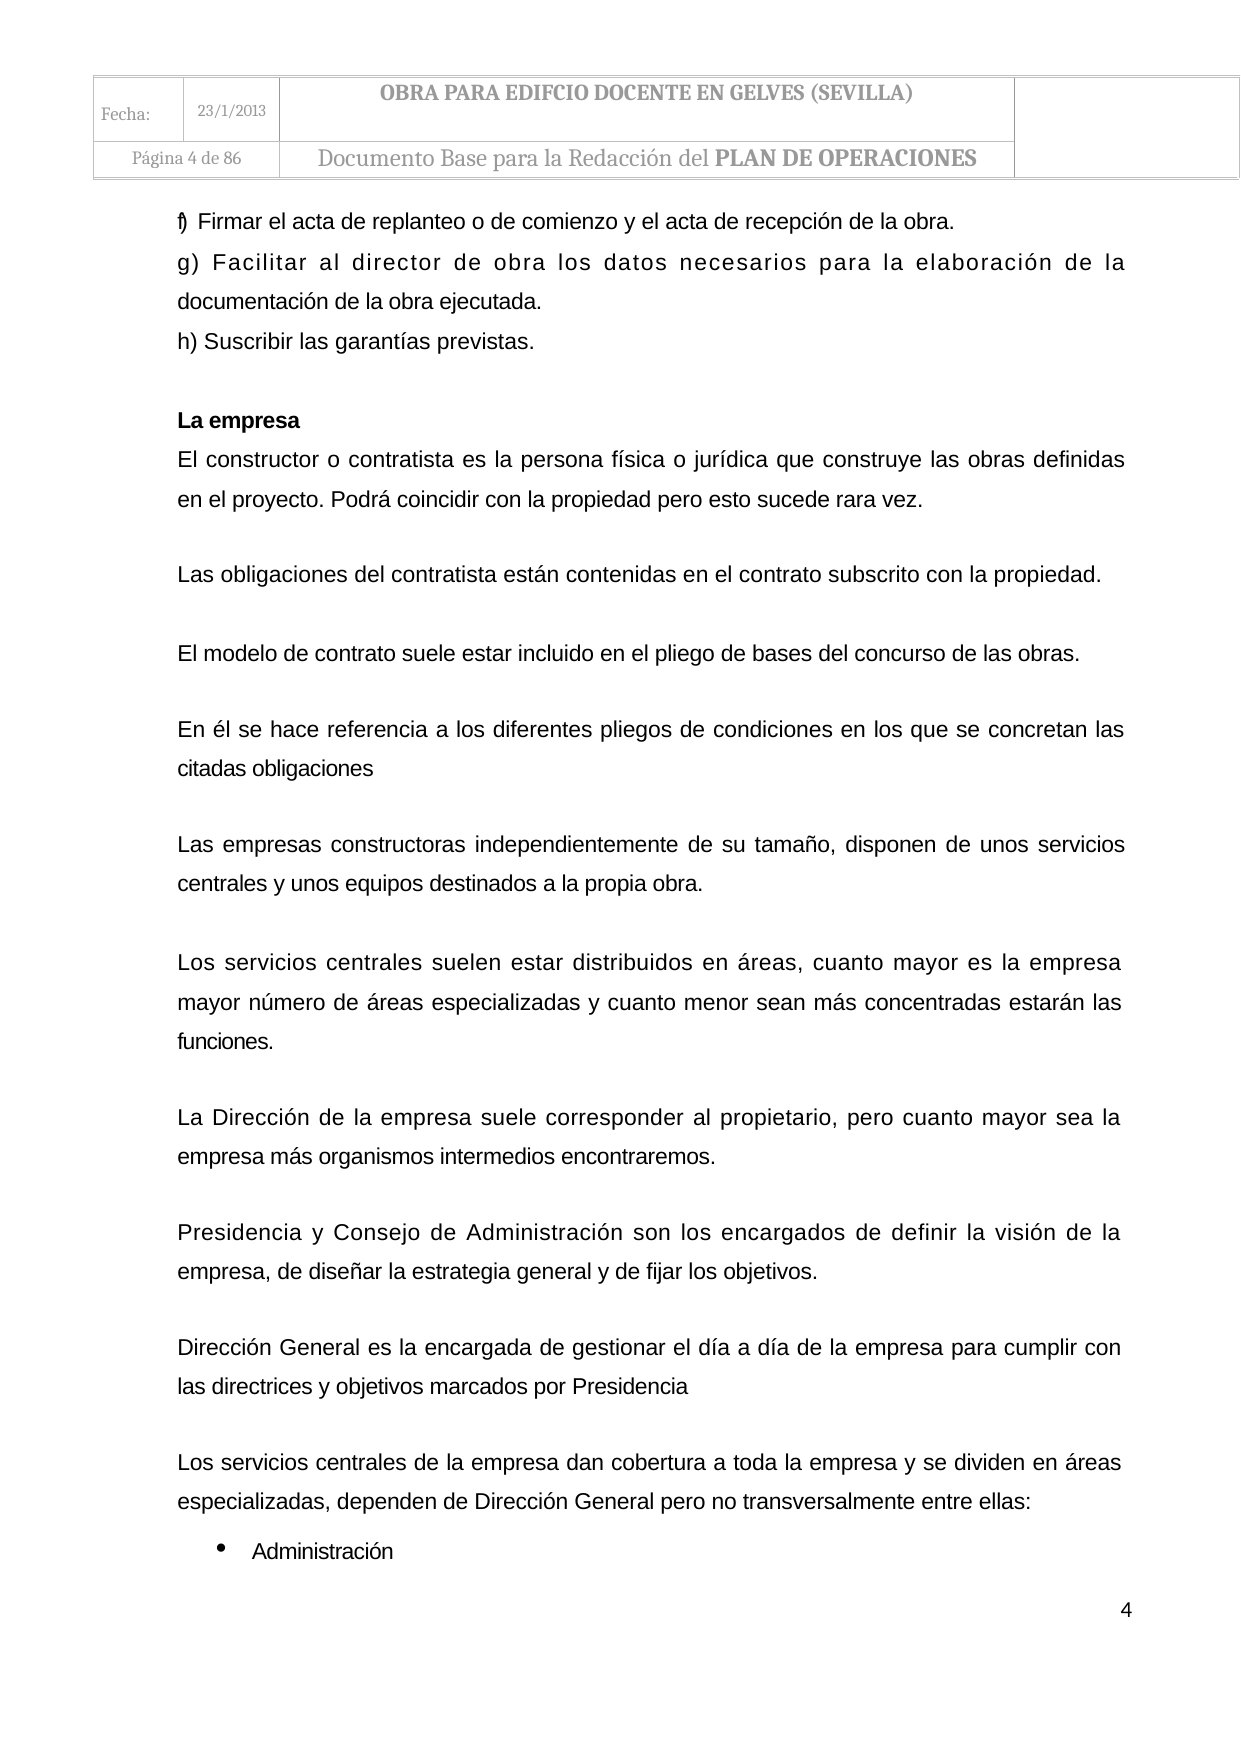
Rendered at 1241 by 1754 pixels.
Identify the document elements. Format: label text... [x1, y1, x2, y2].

text La Dirección de la empresa suele corresponder al propietario, pero cuanto mayor sea la empresa más organismos intermedios encontraremos. [177, 1103, 1123, 1169]
text El constructor o contratista es la persona física o jurídica que construye las obras definidas en el proyecto. Podrá coincidir con la propiedad pero esto sucede rara vez. [177, 446, 1126, 512]
text Presidencia y Consejo de Administración son los encargados de definir la visión de la empresa, de diseñar la estrategia general y de fijar los objetivos. [177, 1218, 1123, 1284]
text Las obligaciones del contratista están contenidas en el contrato subscrito con la propiedad. [177, 561, 1126, 587]
text h) Suscribir las garantías previstas. [177, 328, 557, 354]
text La empresa [177, 407, 392, 433]
text Dirección General es la encargada de gestionar el día a día de la empresa para cumplir con las directrices y objetivos marcados por Presidencia [177, 1333, 1123, 1399]
text En él se hace referencia a los diferentes pliegos de condiciones en los que se concretan las citadas obligaciones [177, 716, 1126, 781]
text Las empresas constructoras independientemente de su tamaño, disponen de unos servicios centrales y unos equipos destinados a la propia obra. [177, 831, 1126, 896]
text Los servicios centrales suelen estar distribuidos en áreas, cuanto mayor es la empresa mayor número de áreas especializadas y cuanto menor sean más concentradas estarán las funciones. [177, 949, 1123, 1054]
text g) Facilitar al director de obra los datos necesarios para la elaboración de la documentación de la obra ejecutada. [177, 249, 1126, 314]
text f) Firmar el acta de replanteo o de comienzo y el acta de recepción de la obra. [177, 208, 999, 234]
text • Administración [215, 1527, 403, 1567]
text Los servicios centrales de la empresa dan cobertura a toda la empresa y se dividen en áreas especializadas, dependen de Dirección General pero no transversalmente entre ellas: [177, 1448, 1123, 1514]
text El modelo de contrato suele estar incluido en el pliego de bases del concurso de las obras. [177, 640, 1126, 666]
